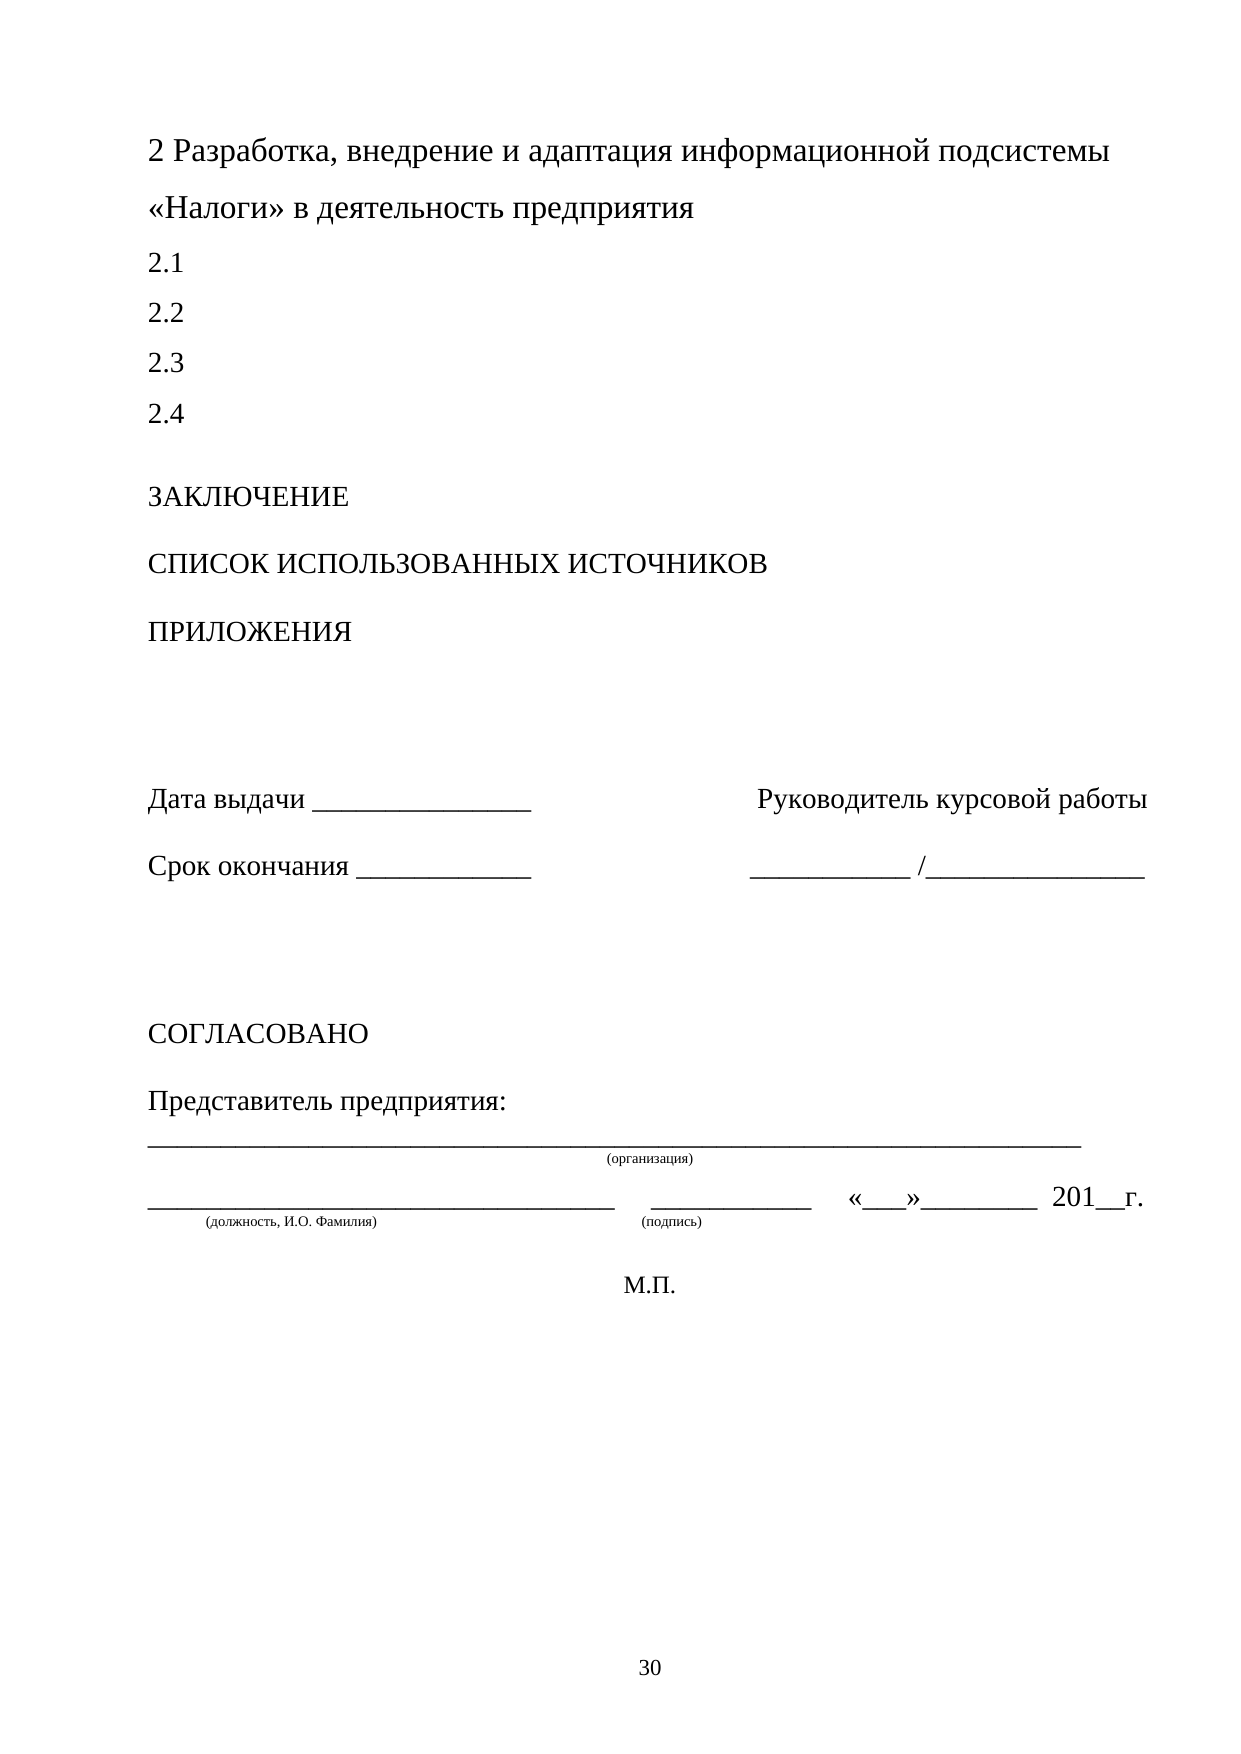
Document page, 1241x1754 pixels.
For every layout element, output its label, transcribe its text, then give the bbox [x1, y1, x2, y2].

text ________________________________________________________________ [148, 1117, 1152, 1150]
text Дата выдачи _______________ Руководитель курсовой работы [148, 781, 1152, 815]
text 2.3 [148, 345, 1152, 379]
text (организация) [148, 1150, 1152, 1179]
text 2.4 [148, 396, 1152, 429]
text СОГЛАСОВАНО [148, 1016, 1152, 1050]
text ________________________________ ___________ «___»________ 201__г. [148, 1179, 1152, 1213]
text ЗАКЛЮЧЕНИЕ [148, 479, 1152, 513]
text 2.2 [148, 295, 1152, 329]
text ПРИЛОЖЕНИЯ [148, 614, 1152, 647]
text Срок окончания ____________ ___________ /_______________ [148, 848, 1152, 882]
text СПИСОК ИСПОЛЬЗОВАННЫХ ИСТОЧНИКОВ [148, 547, 1152, 580]
text Представитель предприятия: [148, 1083, 1152, 1117]
text 2.1 [148, 245, 1152, 278]
text (должность, И.О. Фамилия) (подпись) [148, 1213, 1152, 1241]
text 2 Разработка, внедрение и адаптация информационной подсистемы «Налоги» в деятельность предприятия [148, 130, 1152, 226]
text М.П. [148, 1270, 1152, 1299]
